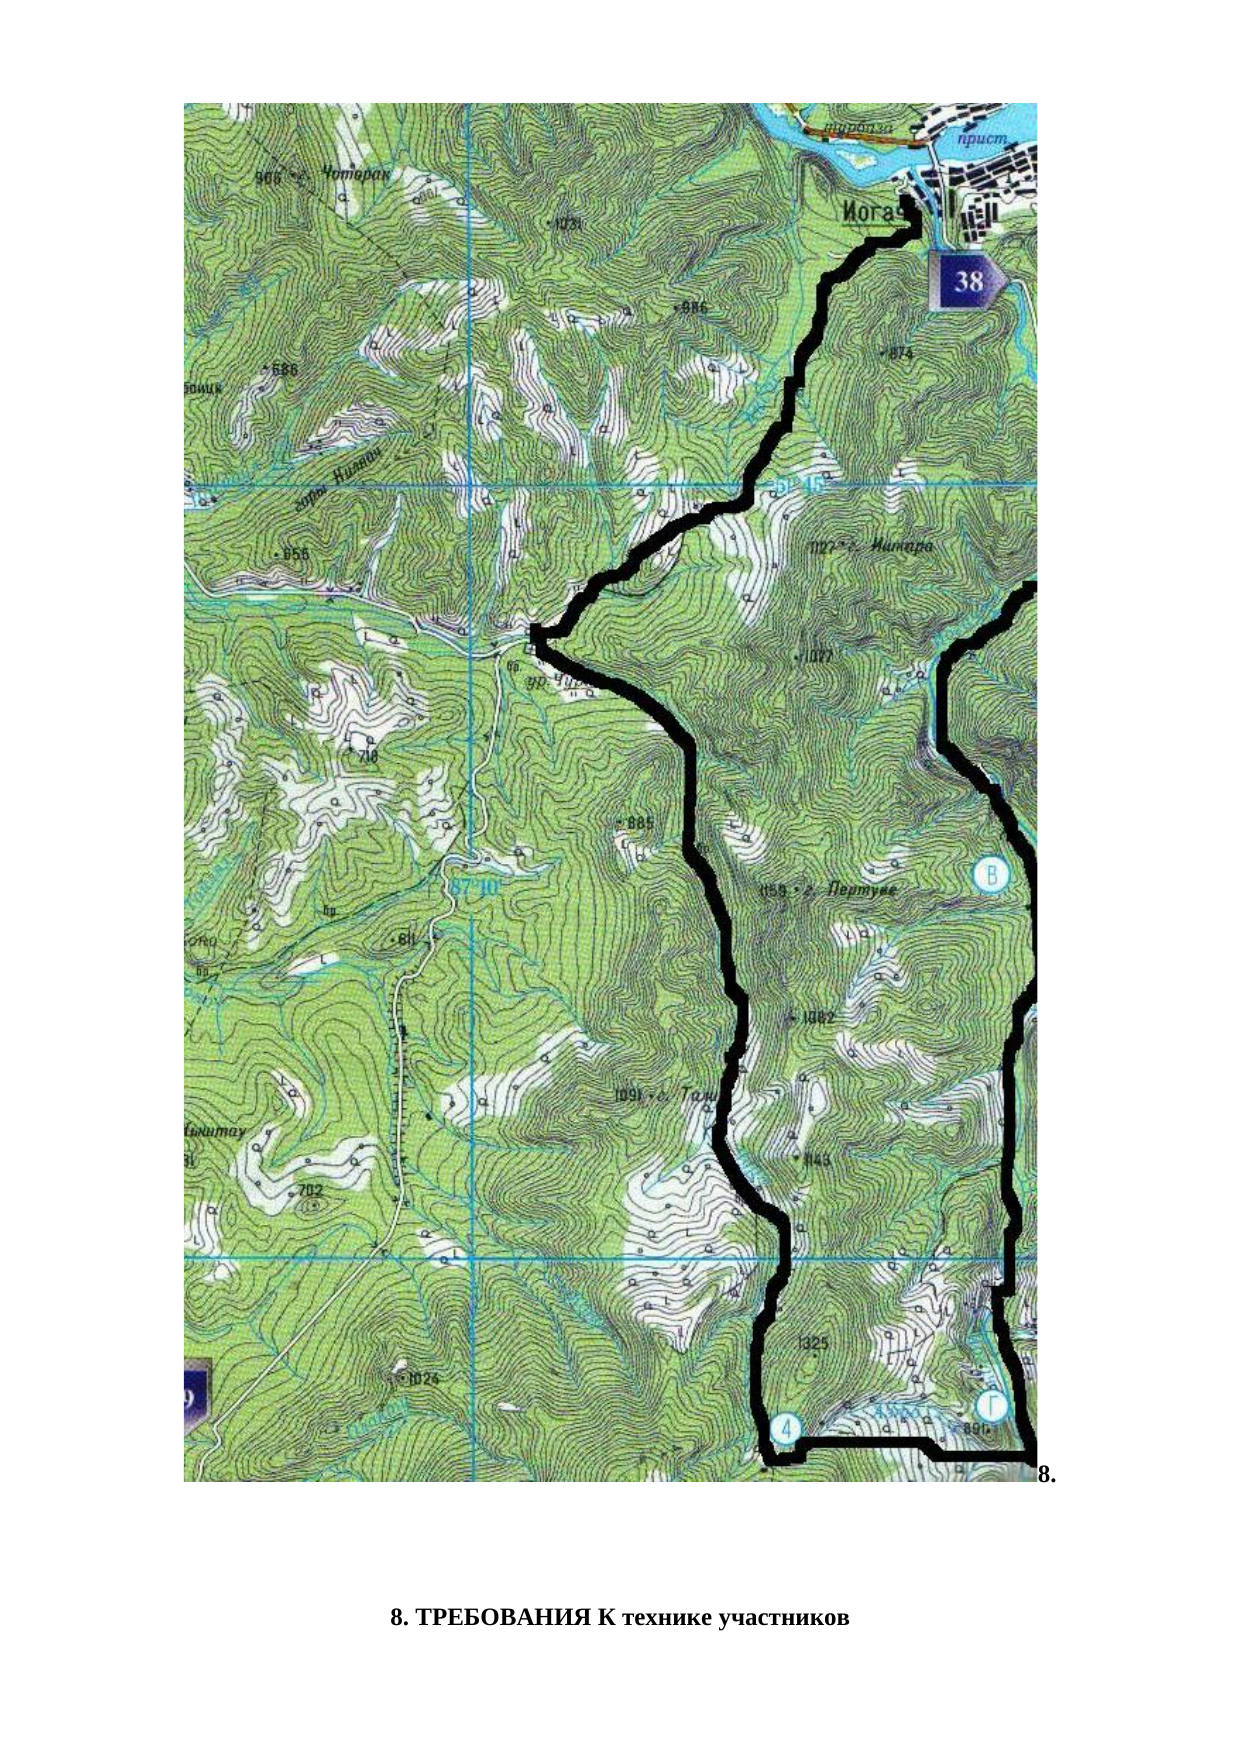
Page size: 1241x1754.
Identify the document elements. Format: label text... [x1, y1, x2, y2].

picture [183, 103, 1038, 1482]
text 8. ТРЕБОВАНИЯ К технике участников [75, 1602, 1165, 1631]
